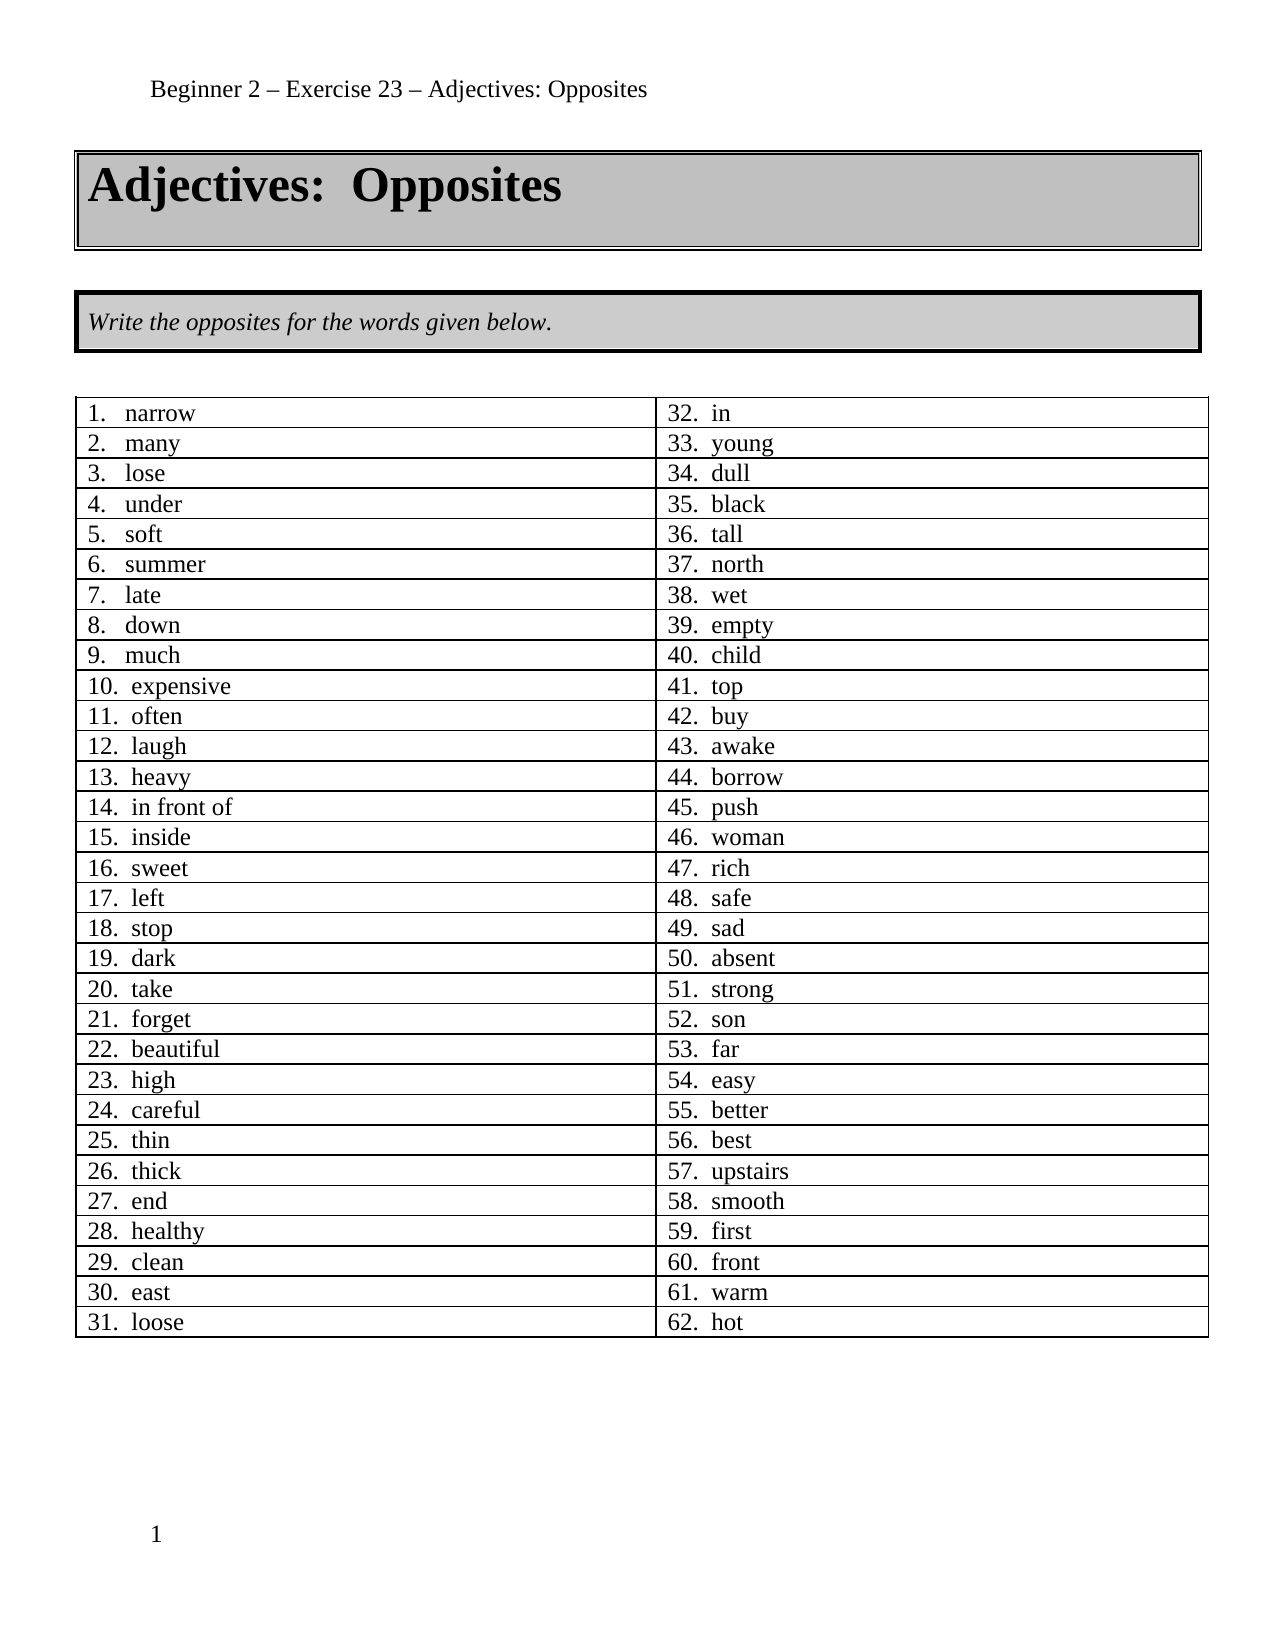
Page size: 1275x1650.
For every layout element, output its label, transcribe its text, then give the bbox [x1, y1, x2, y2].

table_header 32. in [657, 398, 1208, 427]
table_cell 43. awake [657, 731, 1208, 760]
table_cell 33. young [657, 428, 1208, 457]
table_cell 37. north [657, 550, 1208, 578]
table_cell 49. sad [657, 913, 1208, 942]
table_cell 52. son [657, 1004, 1208, 1033]
table_cell 14. in front of [77, 792, 655, 821]
table_cell 16. sweet [77, 853, 655, 881]
table_cell 22. beautiful [77, 1035, 655, 1063]
table_cell 44. borrow [657, 762, 1208, 790]
table_cell 7. late [77, 580, 655, 608]
table_header Write the opposites for the words given below. [79, 295, 1198, 348]
table_cell 3. lose [77, 459, 655, 487]
table_cell 39. empty [657, 610, 1208, 639]
table_cell 13. heavy [77, 762, 655, 790]
table_cell 55. better [657, 1095, 1208, 1124]
table_cell 58. smooth [657, 1186, 1208, 1215]
table_cell 59. first [657, 1216, 1208, 1245]
table_cell 34. dull [657, 459, 1208, 487]
table_cell 35. black [657, 489, 1208, 518]
table_cell 27. end [77, 1186, 655, 1215]
table_cell 29. clean [77, 1247, 655, 1275]
table_cell 41. top [657, 671, 1208, 699]
table_cell 6. summer [77, 550, 655, 578]
table_cell 53. far [657, 1035, 1208, 1063]
table_cell 8. down [77, 610, 655, 639]
table_cell 24. careful [77, 1095, 655, 1124]
table_cell 5. soft [77, 519, 655, 548]
table_cell 9. much [77, 641, 655, 669]
table_cell 4. under [77, 489, 655, 518]
table_cell 31. loose [77, 1307, 655, 1336]
table_header Adjectives: Opposites [79, 155, 1198, 246]
table_cell 19. dark [77, 944, 655, 972]
table_cell 50. absent [657, 944, 1208, 972]
table_header 1. narrow [77, 398, 655, 427]
table_cell 56. best [657, 1126, 1208, 1154]
table_cell 17. left [77, 883, 655, 912]
table_cell 15. inside [77, 822, 655, 851]
table_cell 42. buy [657, 701, 1208, 730]
table_cell 36. tall [657, 519, 1208, 548]
table_cell 48. safe [657, 883, 1208, 912]
table_cell 2. many [77, 428, 655, 457]
table_cell 51. strong [657, 974, 1208, 1003]
table_cell 10. expensive [77, 671, 655, 699]
table_cell 45. push [657, 792, 1208, 821]
table_cell 21. forget [77, 1004, 655, 1033]
table_cell 23. high [77, 1065, 655, 1093]
table_cell 25. thin [77, 1126, 655, 1154]
table_cell 40. child [657, 641, 1208, 669]
table_cell 28. healthy [77, 1216, 655, 1245]
table_cell 47. rich [657, 853, 1208, 881]
table_cell 46. woman [657, 822, 1208, 851]
table_cell 60. front [657, 1247, 1208, 1275]
table_cell 30. east [77, 1277, 655, 1306]
table_cell 12. laugh [77, 731, 655, 760]
table_cell 61. warm [657, 1277, 1208, 1306]
table_cell 11. often [77, 701, 655, 730]
table_cell 18. stop [77, 913, 655, 942]
table_cell 26. thick [77, 1156, 655, 1184]
table_cell 57. upstairs [657, 1156, 1208, 1184]
table_cell 62. hot [657, 1307, 1208, 1336]
table_cell 54. easy [657, 1065, 1208, 1093]
table_cell 20. take [77, 974, 655, 1003]
table_cell 38. wet [657, 580, 1208, 608]
